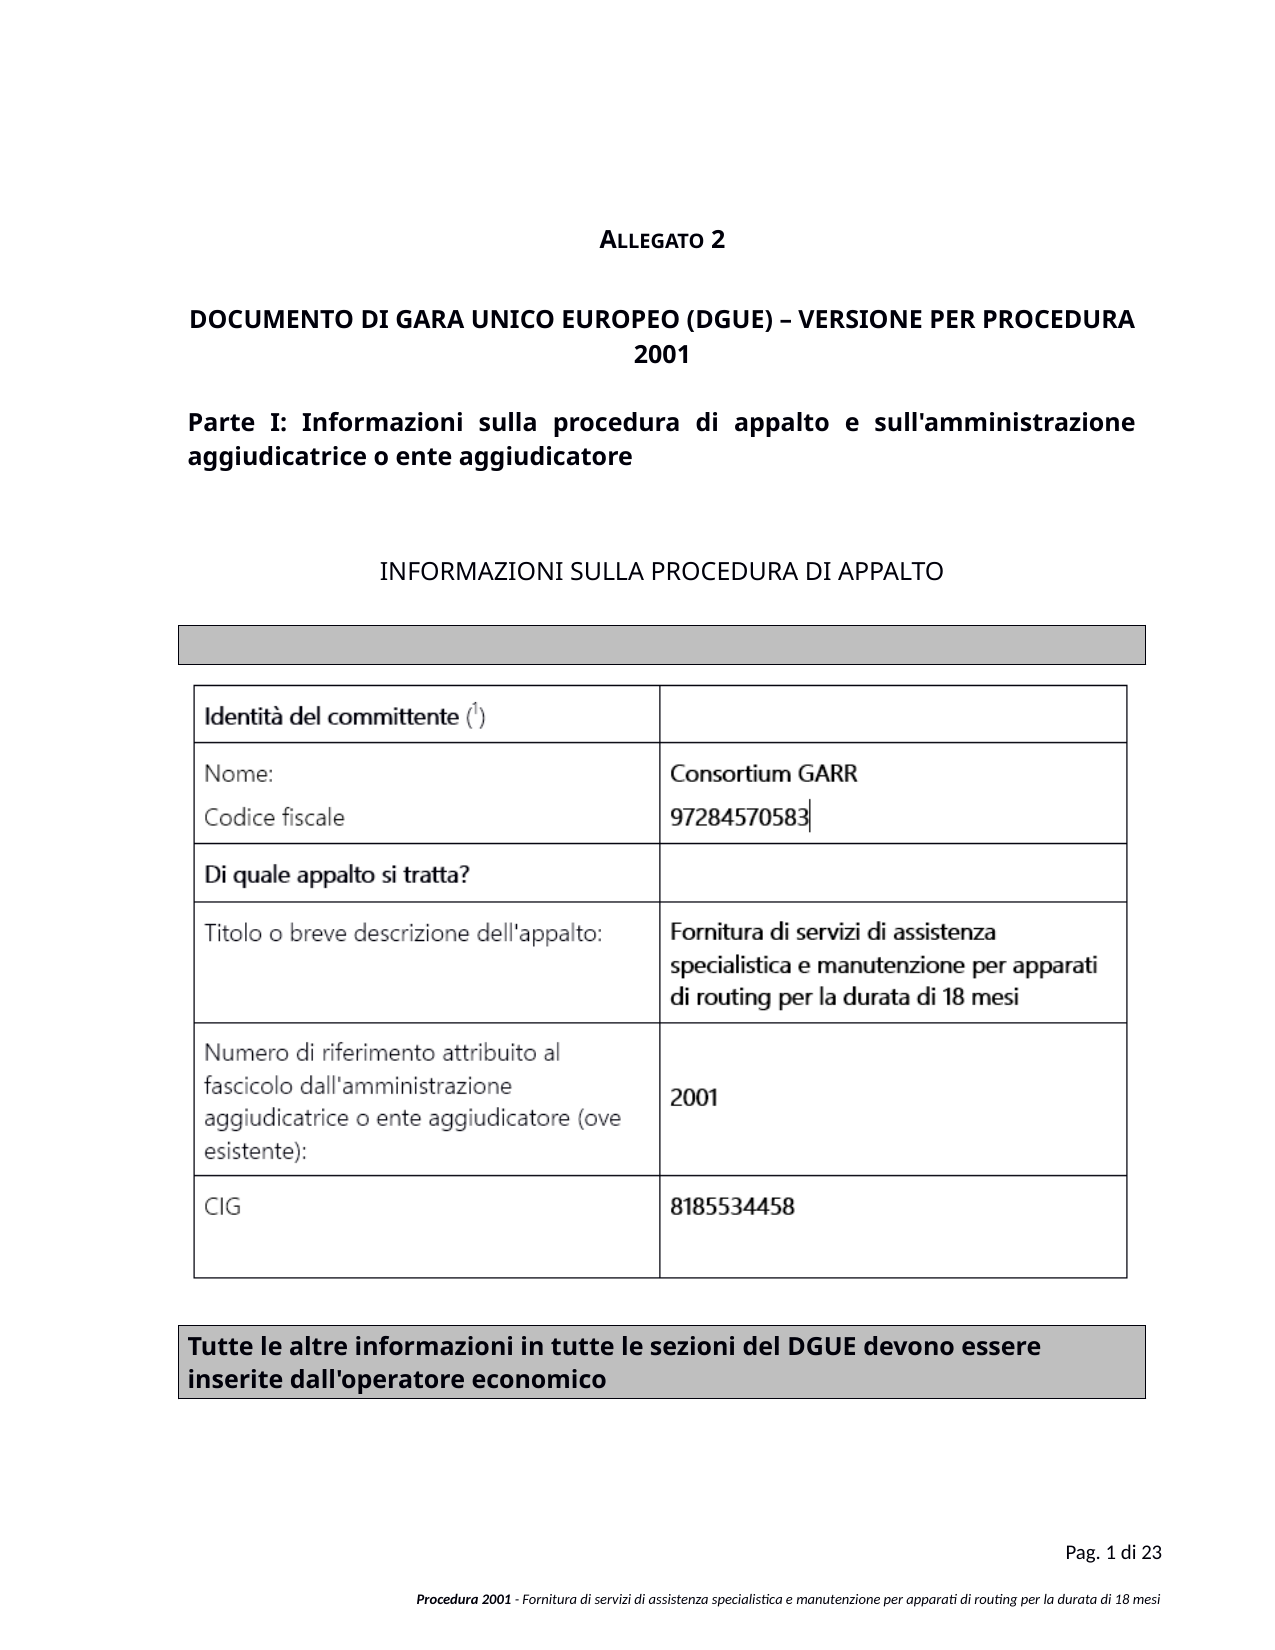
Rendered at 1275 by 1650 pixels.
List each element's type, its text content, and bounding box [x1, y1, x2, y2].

title Informazioni sulla procedura di appalto [187, 553, 1137, 587]
title Parte I: Informazioni sulla procedura di appalto e sull'amministrazione aggiudicatrice o ente aggiudicatore [187, 404, 1137, 472]
picture [187, 677, 1137, 1288]
text documento di gara unico europeo (DGUE) – VERSIONE PER PROCEDURA 2001 [187, 302, 1137, 370]
text Tutte le altre informazioni in tutte le sezioni del DGUE devono essere inserite dall'operatore economico [179, 1326, 1145, 1398]
text Allegato 2 [187, 222, 1137, 256]
